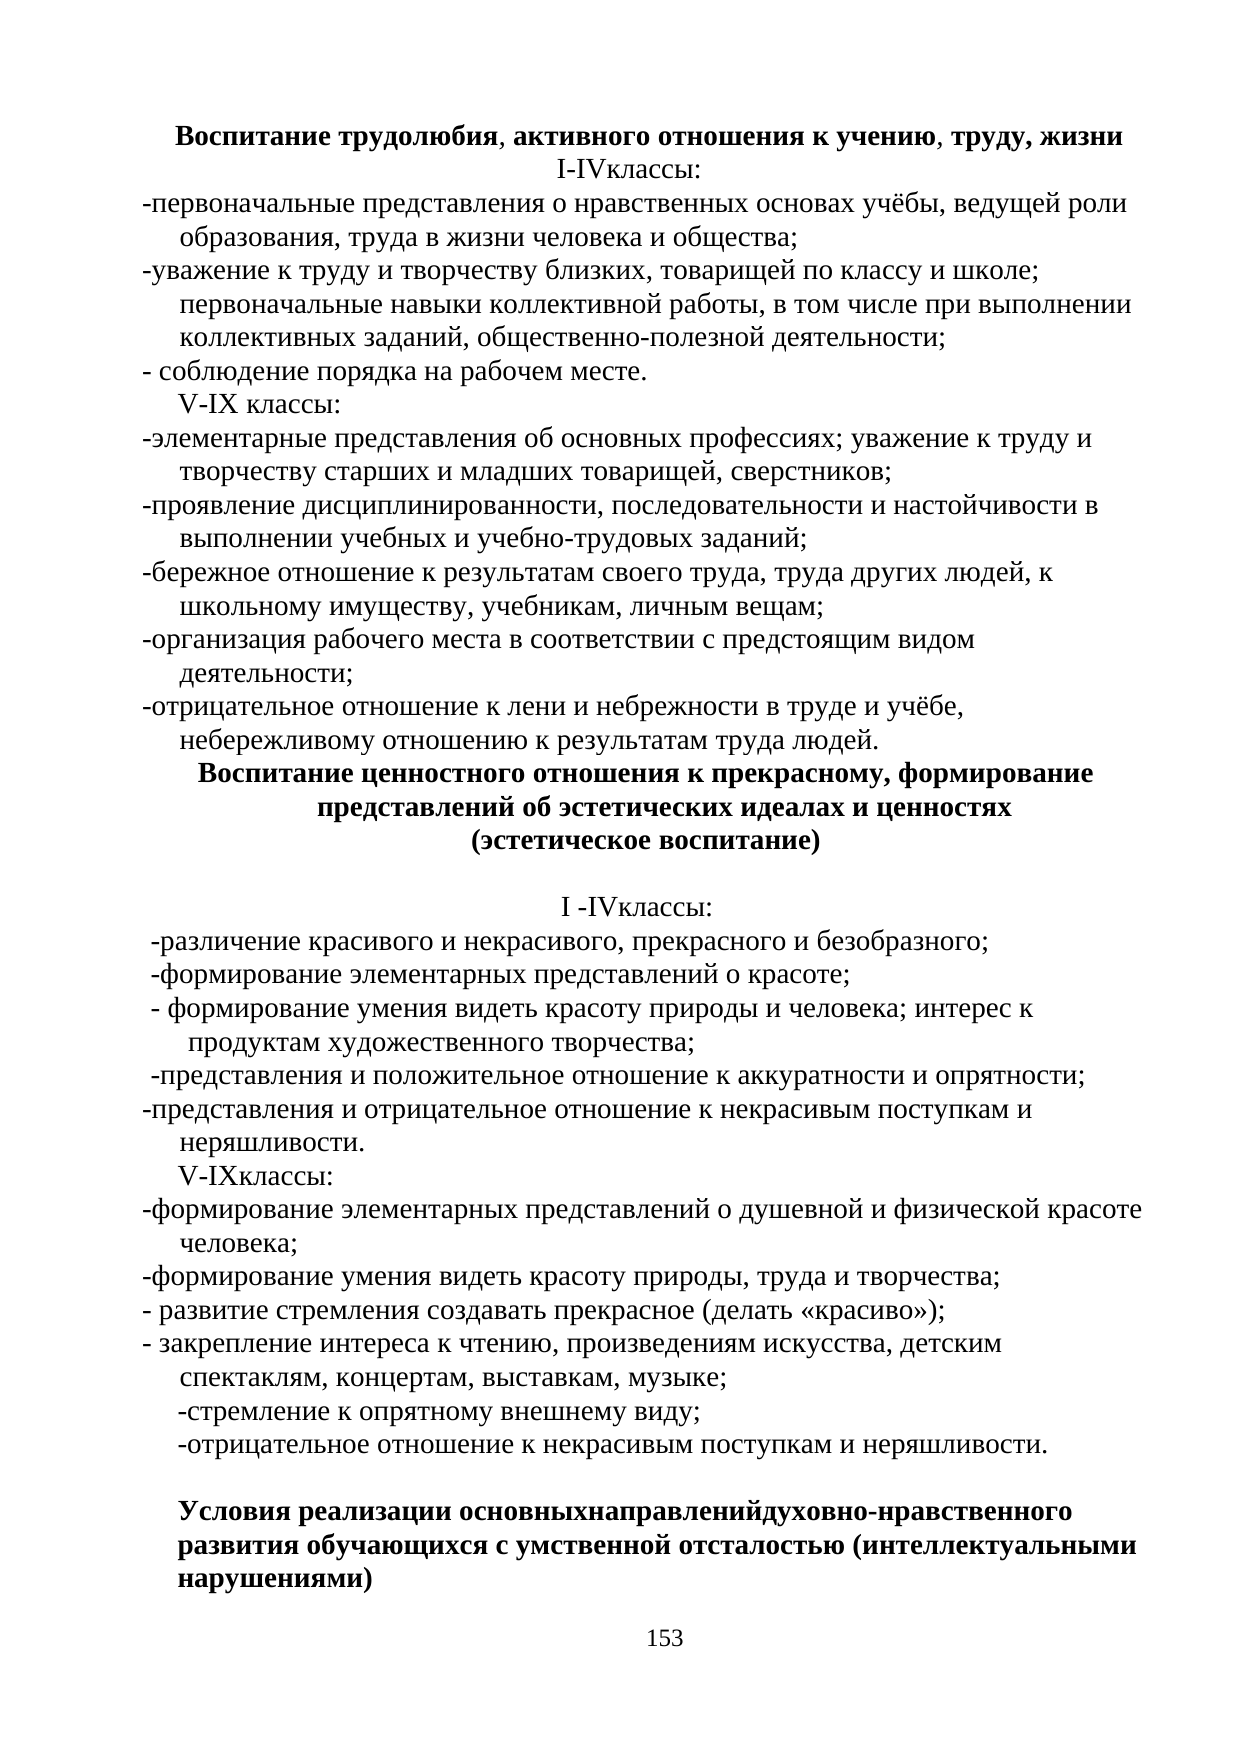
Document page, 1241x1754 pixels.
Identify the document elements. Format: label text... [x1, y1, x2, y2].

text -элементарные представления об основных профессиях; уважение к труду и творчеству старших и младших товарищей, сверстников; [142, 420, 1147, 487]
text V-IXклассы: [177, 1158, 1152, 1191]
text Воспитание ценностного отношения к прекрасному, формирование представлений об эстетических идеалах и ценностях [142, 755, 317, 822]
text -различение красивого и некрасивого, прекрасного и безобразного; [150, 923, 1074, 957]
text - закрепление интереса к чтению, произведениям искусства, детским спектаклям, концертам, выставкам, музыке; [142, 1326, 1149, 1393]
text I-IVклассы: [179, 152, 1147, 185]
text -бережное отношение к результатам своего труда, труда других людей, к школьному имуществу, учебникам, личным вещам; [142, 554, 1147, 621]
text - соблюдение порядка на рабочем месте. [142, 353, 1147, 386]
text -первоначальные представления о нравственных основах учёбы, ведущей роли образования, труда в жизни человека и общества; [142, 185, 1147, 252]
text Воспитание трудолюбия, активного отношения к учению, труду, жизни [951, 118, 1147, 152]
text -уважение к труду и творчеству близких, товарищей по классу и школе; первоначальные навыки коллективной работы, в том числе при выполнении коллективных заданий, общественно-полезной деятельности; [142, 252, 1147, 353]
text (эстетическое воспитание) [142, 822, 1149, 856]
text -представления и положительное отношение к аккуратности и опрятности; [150, 1057, 1149, 1091]
text -формирование умения видеть красоту природы, труда и творчества; [142, 1258, 1149, 1292]
text Условия реализации основныхнаправленийдуховно-нравственного развития обучающихся с умственной отсталостью (интеллектуальными нарушениями) [177, 1493, 1152, 1594]
text V-IX классы: [177, 386, 1152, 420]
text -отрицательное отношение к некрасивым поступкам и неряшливости. [177, 1426, 1152, 1460]
text - развитие стремления создавать прекрасное (делать «красиво»); [142, 1292, 1149, 1326]
text -отрицательное отношение к лени и небрежности в труде и учёбе, небережливому отношению к результатам труда людей. [142, 688, 1147, 755]
text -организация рабочего места в соответствии с предстоящим видом деятельности; [142, 621, 1147, 688]
text Воспитание трудолюбия, активного отношения к учению, труду, жизни [150, 118, 498, 152]
text -стремление к опрятному внешнему виду; [177, 1393, 1152, 1426]
text Воспитание трудолюбия, активного отношения к учению, труду, жизни [513, 118, 936, 152]
text I -IVклассы: [252, 889, 1074, 923]
text -проявление дисциплинированности, последовательности и настойчивости в выполнении учебных и учебно-трудовых заданий; [142, 487, 1147, 554]
text Воспитание ценностного отношения к прекрасному, формирование представлений об эстетических идеалах и ценностях [1012, 755, 1149, 822]
text -представления и отрицательное отношение к некрасивым поступкам и неряшливости. [142, 1091, 1149, 1158]
text -формирование элементарных представлений о красоте; [150, 957, 1074, 990]
text -формирование элементарных представлений о душевной и физической красоте человека; [142, 1191, 1149, 1258]
text - формирование умения видеть красоту природы и человека; интерес к продуктам художественного творчества; [150, 990, 1074, 1057]
